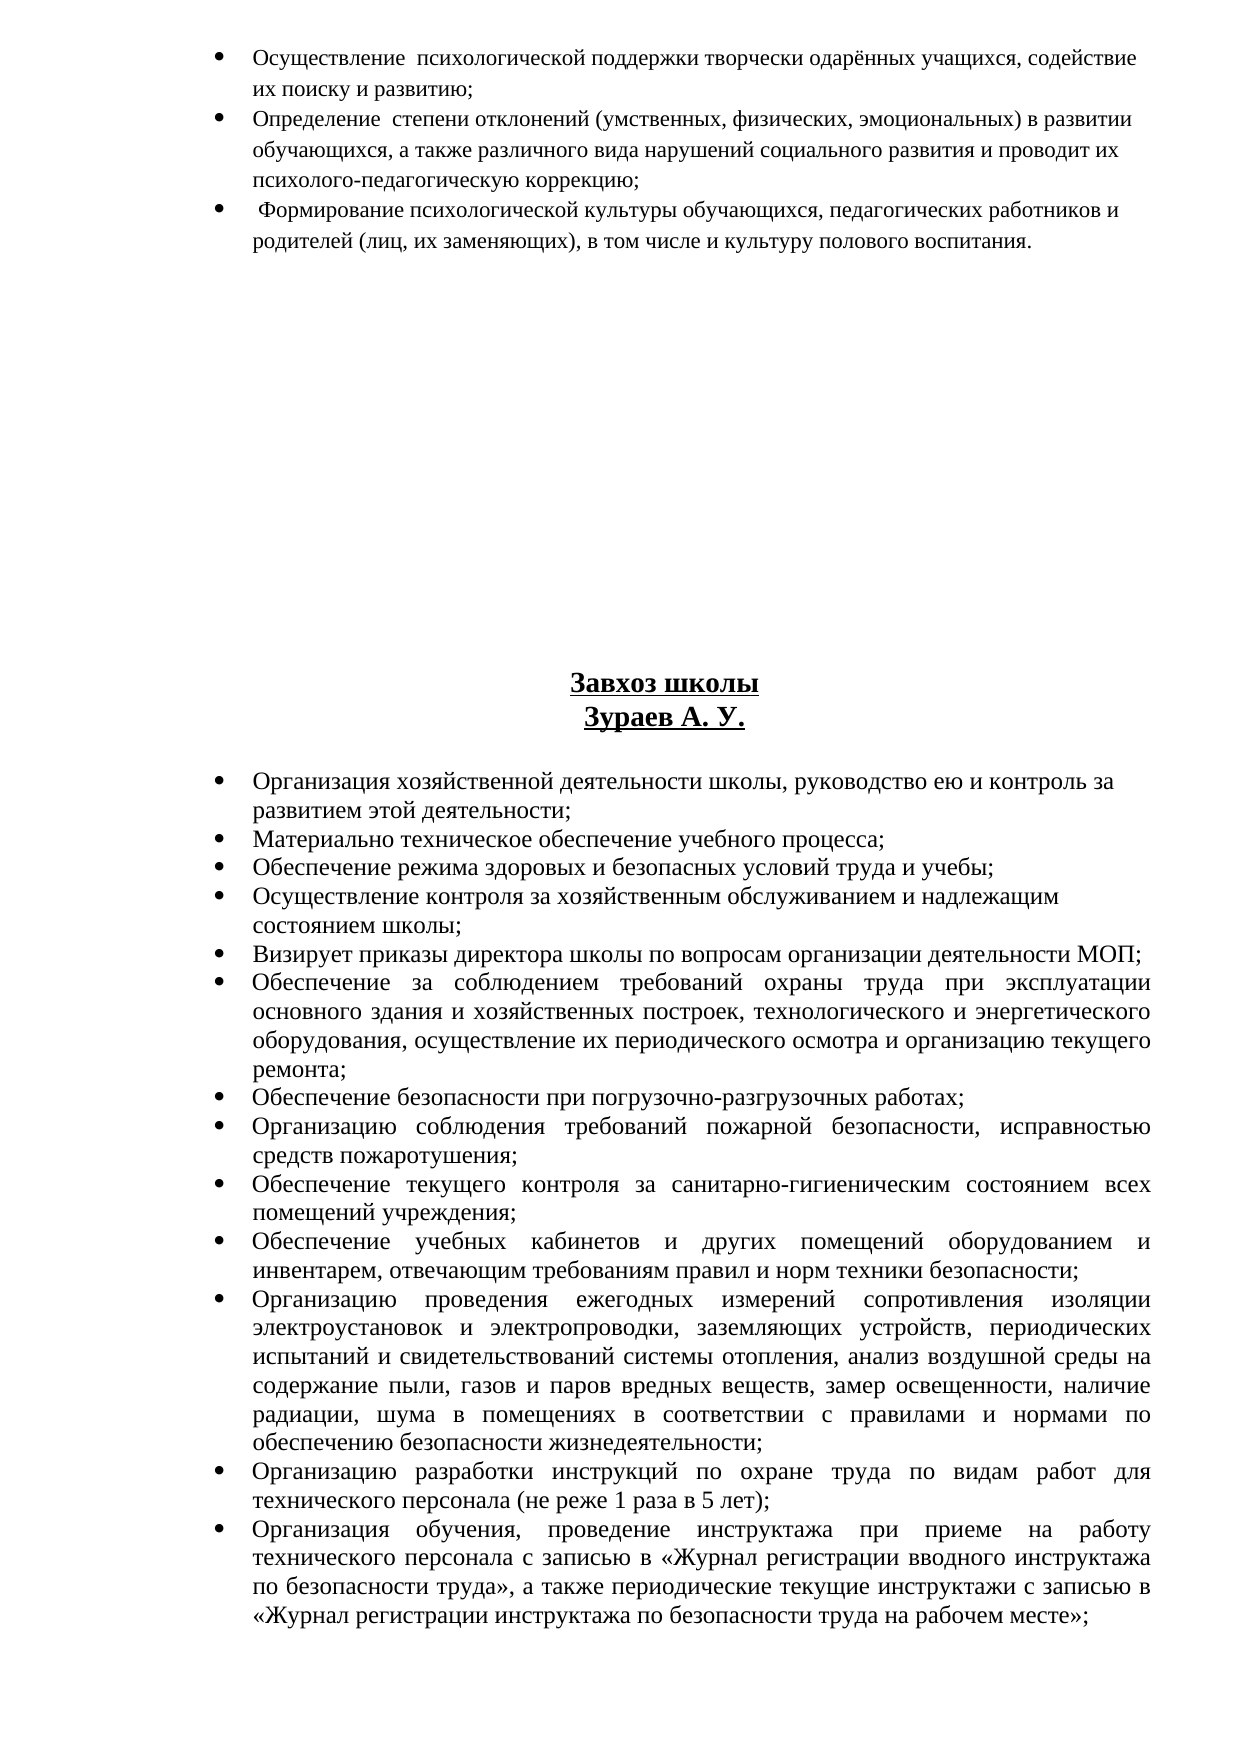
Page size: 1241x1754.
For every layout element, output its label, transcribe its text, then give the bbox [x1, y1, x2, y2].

list Осуществление контроля за хозяйственным обслуживанием и надлежащим состоянием школы; [215, 881, 1152, 939]
list Организацию проведения ежегодных измерений сопротивления изоляции электроустановок и электропроводки, заземляющих устройств, периодических испытаний и свидетельствований системы отопления, анализ воздушной среды на содержание пыли, газов и паров вредных веществ, замер освещенности, наличие радиации, шума в помещениях в соответствии с правилами и нормами по обеспечению безопасности жизнедеятельности; [215, 1284, 1152, 1456]
list Организацию разработки инструкций по охране труда по видам работ для технического персонала (не реже 1 раза в 5 лет); [215, 1456, 1152, 1514]
list Обеспечение режима здоровых и безопасных условий труда и учебы; [215, 852, 1152, 881]
list Организацию соблюдения требований пожарной безопасности, исправностью средств пожаротушения; [215, 1111, 1152, 1169]
list Определение степени отклонений (умственных, физических, эмоциональных) в развитии обучающихся, а также различного вида нарушений социального развития и проводит их психолого-педагогическую коррекцию; [215, 105, 1152, 192]
text Завхоз школы [177, 666, 1152, 699]
list Материально техническое обеспечение учебного процесса; [215, 824, 1152, 852]
list Обеспечение безопасности при погрузочно-разгрузочных работах; [215, 1082, 1152, 1111]
list Обеспечение текущего контроля за санитарно-гигиеническим состоянием всех помещений учреждения; [215, 1169, 1152, 1226]
list Осуществление психологической поддержки творчески одарённых учащихся, содействие их поиску и развитию; [215, 44, 1152, 101]
list Организация хозяйственной деятельности школы, руководство ею и контроль за развитием этой деятельности; [215, 766, 1152, 824]
list Организация обучения, проведение инструктажа при приеме на работу технического персонала с записью в «Журнал регистрации вводного инструктажа по безопасности труда», а также периодические текущие инструктажи с записью в «Журнал регистрации инструктажа по безопасности труда на рабочем месте»; [215, 1514, 1152, 1629]
list Формирование психологической культуры обучающихся, педагогических работников и родителей (лиц, их заменяющих), в том числе и культуру полового воспитания. [215, 196, 1152, 253]
list Визирует приказы директора школы по вопросам организации деятельности МОП; [215, 939, 1152, 967]
list Обеспечение учебных кабинетов и других помещений оборудованием и инвентарем, отвечающим требованиям правил и норм техники безопасности; [215, 1226, 1152, 1284]
list Обеспечение за соблюдением требований охраны труда при эксплуатации основного здания и хозяйственных построек, технологического и энергетического оборудования, осуществление их периодического осмотра и организацию текущего ремонта; [215, 967, 1152, 1082]
text Зураев А. У. [177, 699, 1152, 733]
